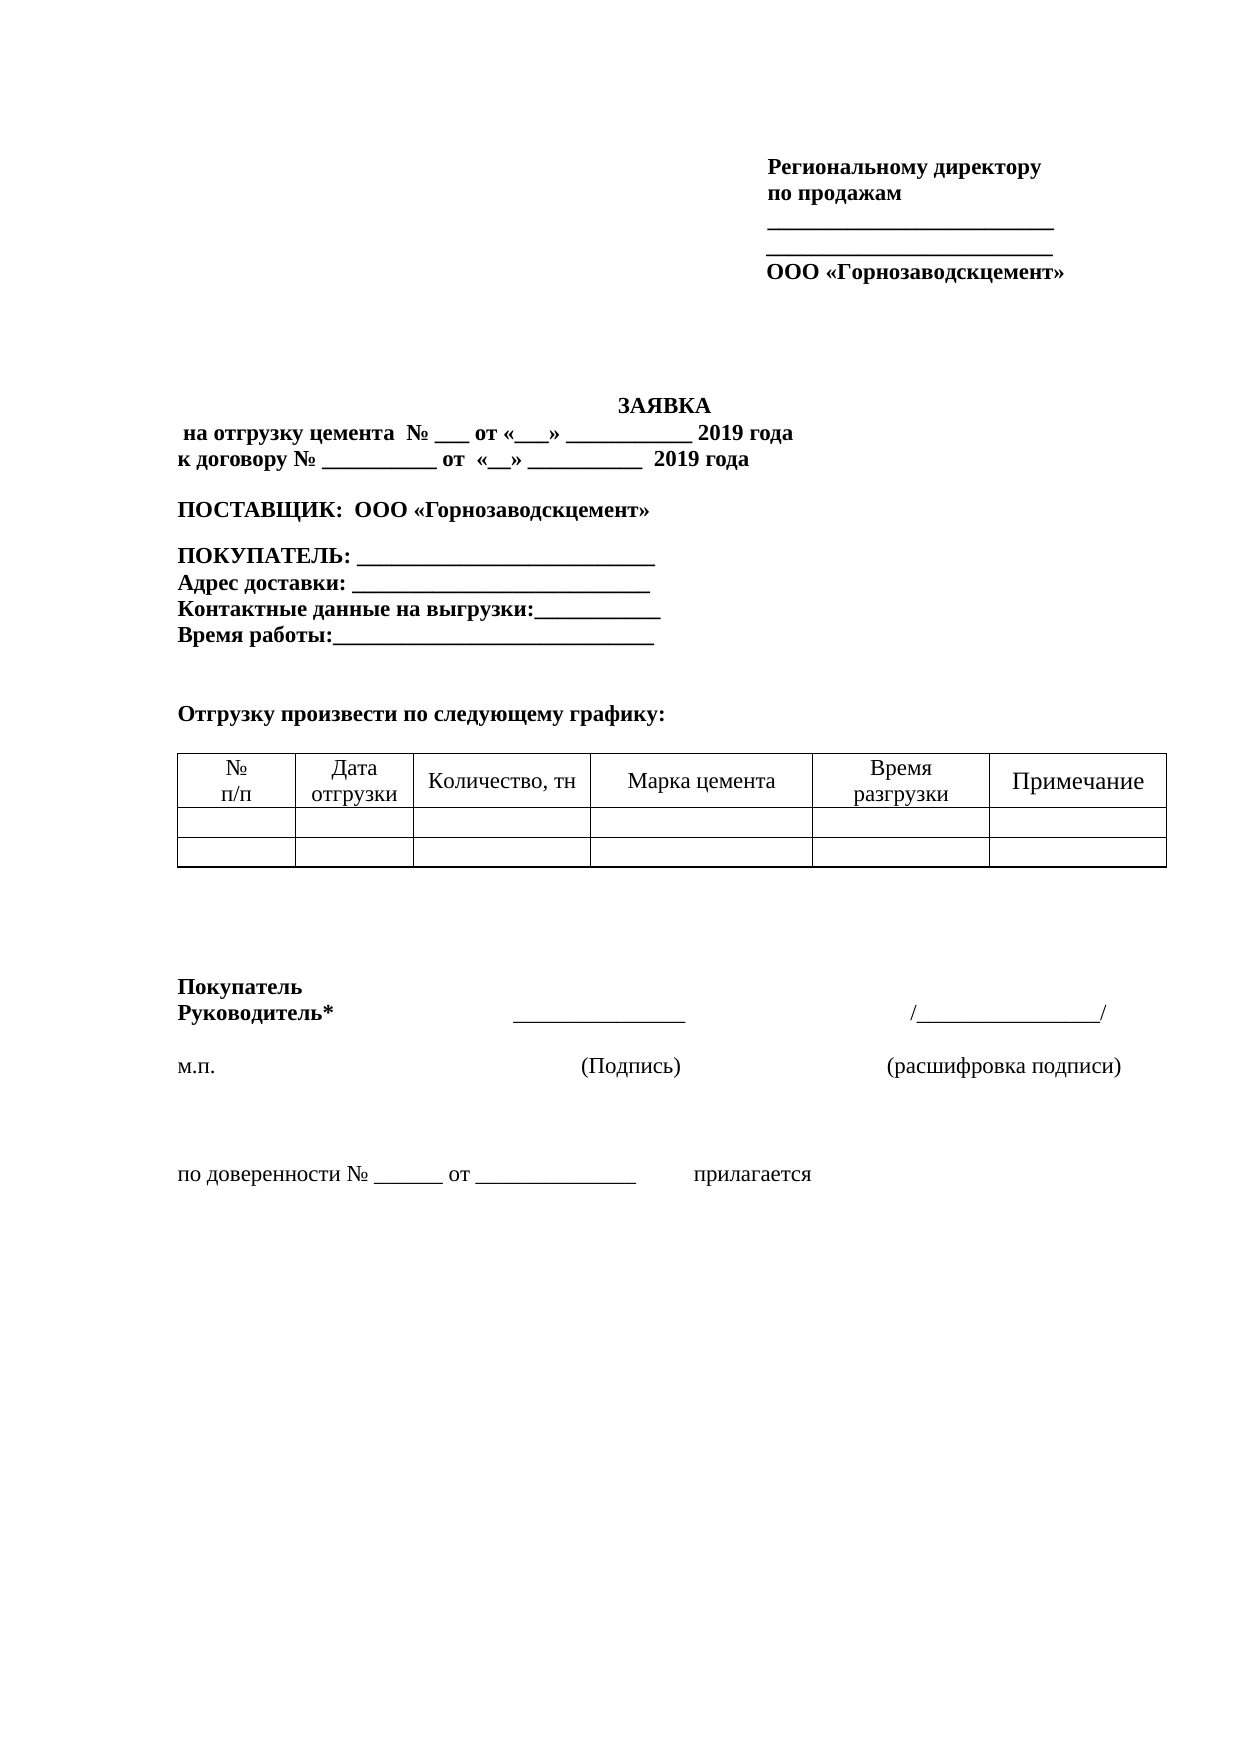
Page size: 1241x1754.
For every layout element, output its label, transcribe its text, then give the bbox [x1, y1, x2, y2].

table_header Количество, тн [414, 754, 590, 807]
text Контактные данные на выгрузки:___________ [177, 595, 1152, 621]
text м.п. (Подпись) (расшифровка подписи) [177, 1052, 1152, 1078]
subtitle ПОСТАВЩИК: ООО «Горнозаводскцемент» [177, 497, 1152, 523]
table_cell [414, 838, 590, 866]
table_cell [813, 808, 989, 837]
table_header № п/п [178, 754, 295, 807]
table_cell [296, 838, 413, 866]
table_cell [591, 808, 812, 837]
subtitle на отгрузку цемента № ___ от «___» ___________ 2019 года [177, 419, 1152, 445]
table_cell [178, 808, 295, 837]
text Отгрузку произвести по следующему графику: [177, 700, 1152, 727]
text по доверенности № ______ от ______________ прилагается [177, 1160, 1152, 1186]
table_header Дата отгрузки [296, 754, 413, 807]
table_cell [591, 838, 812, 866]
text Покупатель [177, 973, 1152, 999]
table_cell [178, 838, 295, 866]
table_header Время разгрузки [813, 754, 989, 807]
table_header Примечание [990, 754, 1166, 807]
table_header Марка цемента [591, 754, 812, 807]
table_cell [990, 838, 1166, 866]
text Руководитель* _______________ /________________/ [177, 999, 1152, 1052]
subtitle ЗАЯВКА [177, 392, 1152, 419]
table_cell [813, 838, 989, 866]
text _________________________ [177, 206, 1152, 232]
text ООО «Горнозаводскцемент» [177, 258, 1152, 285]
table_cell [296, 808, 413, 837]
subtitle к договору № __________ от «__» __________ 2019 года [177, 445, 1152, 472]
table_cell [414, 808, 590, 837]
text Адрес доставки: __________________________ [177, 569, 1152, 595]
text Региональному директору [177, 153, 1152, 179]
table_cell [990, 808, 1166, 837]
text по продажам [693, 179, 1152, 206]
text _________________________ [177, 232, 1152, 258]
subtitle ПОКУПАТЕЛЬ: __________________________ [177, 542, 1152, 569]
text Время работы:____________________________ [177, 621, 1152, 648]
